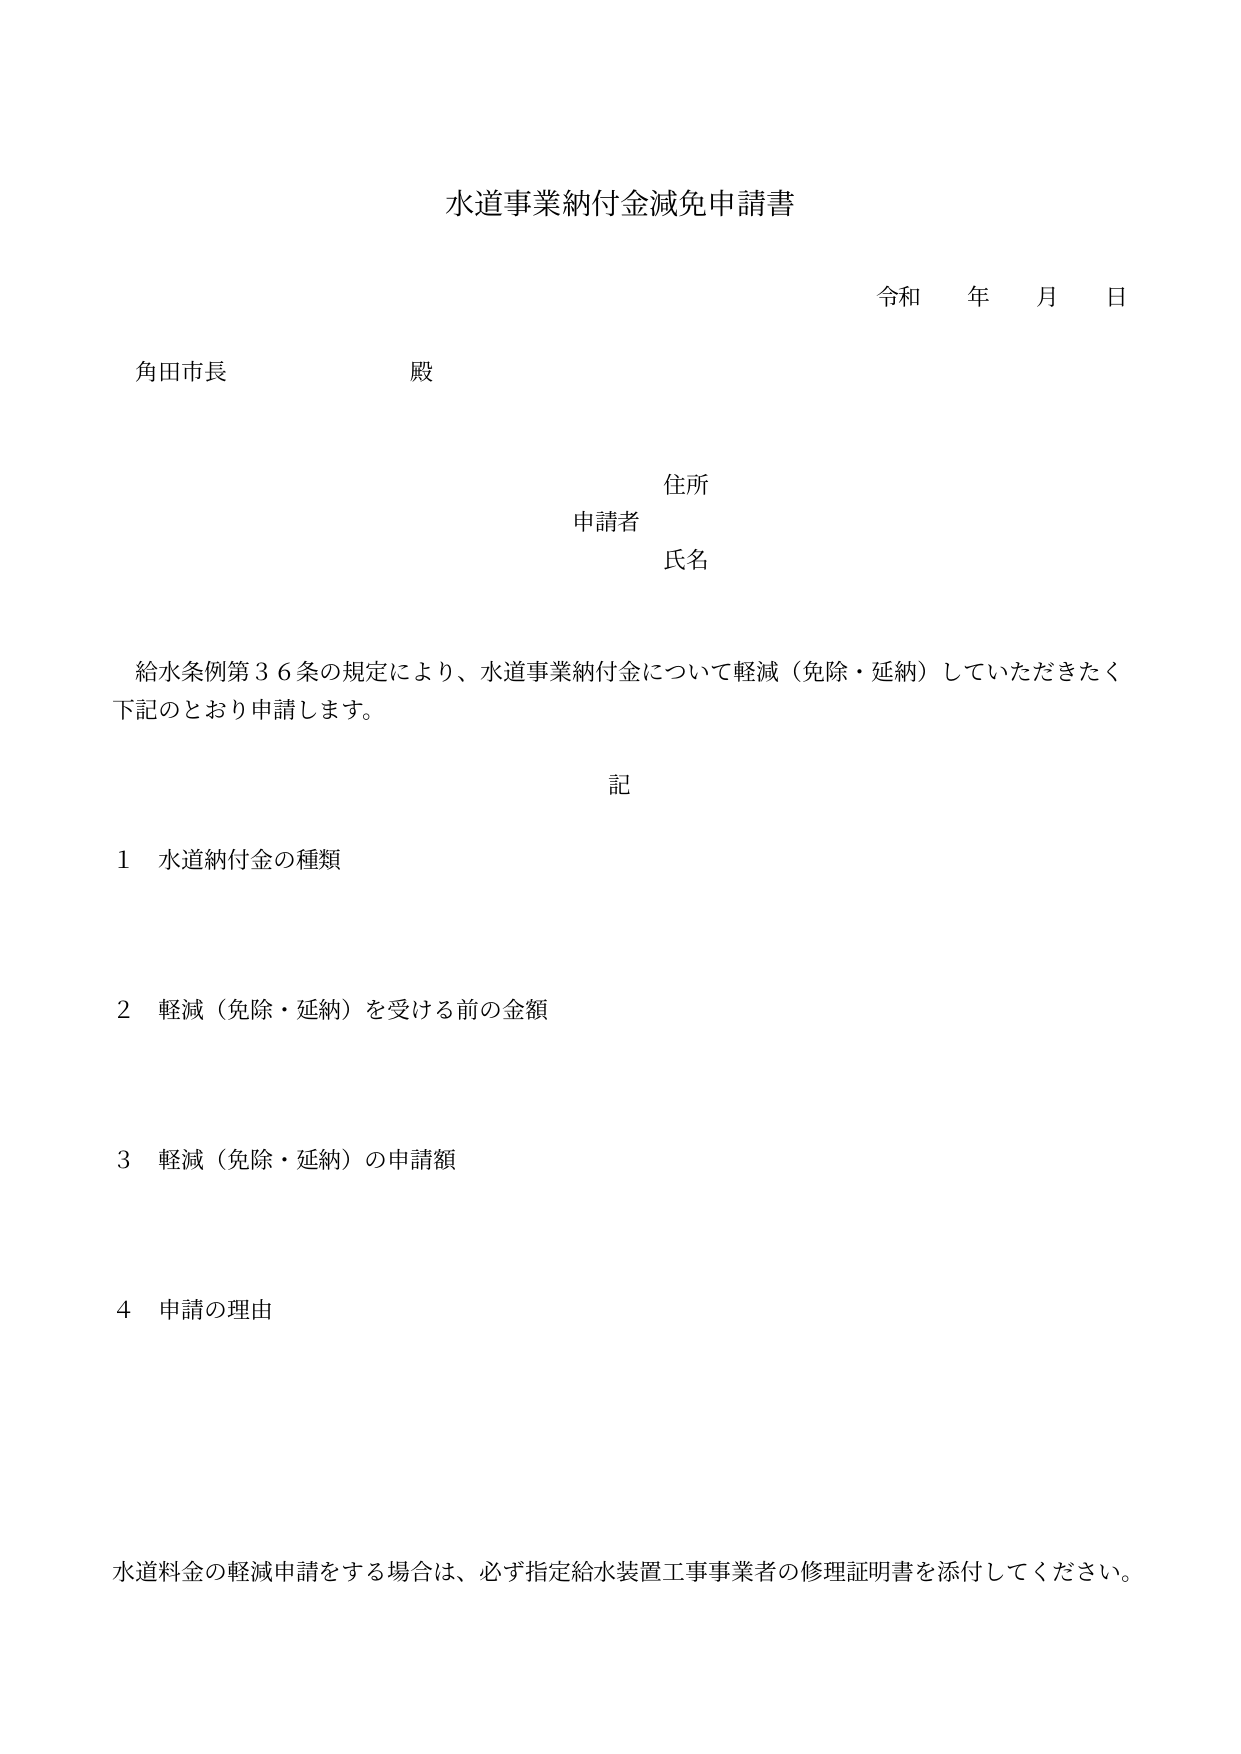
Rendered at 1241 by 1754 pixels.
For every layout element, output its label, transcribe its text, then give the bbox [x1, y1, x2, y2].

subtitle 記 [112, 764, 1128, 802]
text 令和 年 月 日 [112, 277, 1128, 314]
text 水道事業納付金減免申請書 [112, 164, 1128, 239]
text ４ 申請の理由 [112, 1289, 1128, 1327]
text 給水条例第３６条の規定により、水道事業納付金について軽減（免除・延納）していただきたく下記のとおり申請します。 [112, 652, 1128, 727]
text 申請者 [572, 502, 1128, 539]
text ３ 軽減（免除・延納）の申請額 [112, 1139, 1128, 1177]
text 水道料金の軽減申請をする場合は、必ず指定給水装置工事事業者の修理証明書を添付してください。 [112, 1552, 1128, 1589]
text １ 水道納付金の種類 [112, 839, 1128, 877]
text ２ 軽減（免除・延納）を受ける前の金額 [112, 989, 1128, 1027]
text 角田市長 大友 喜 助 殿 [112, 352, 1128, 389]
text 氏名 [572, 539, 1128, 577]
text 住所 [572, 464, 1128, 502]
